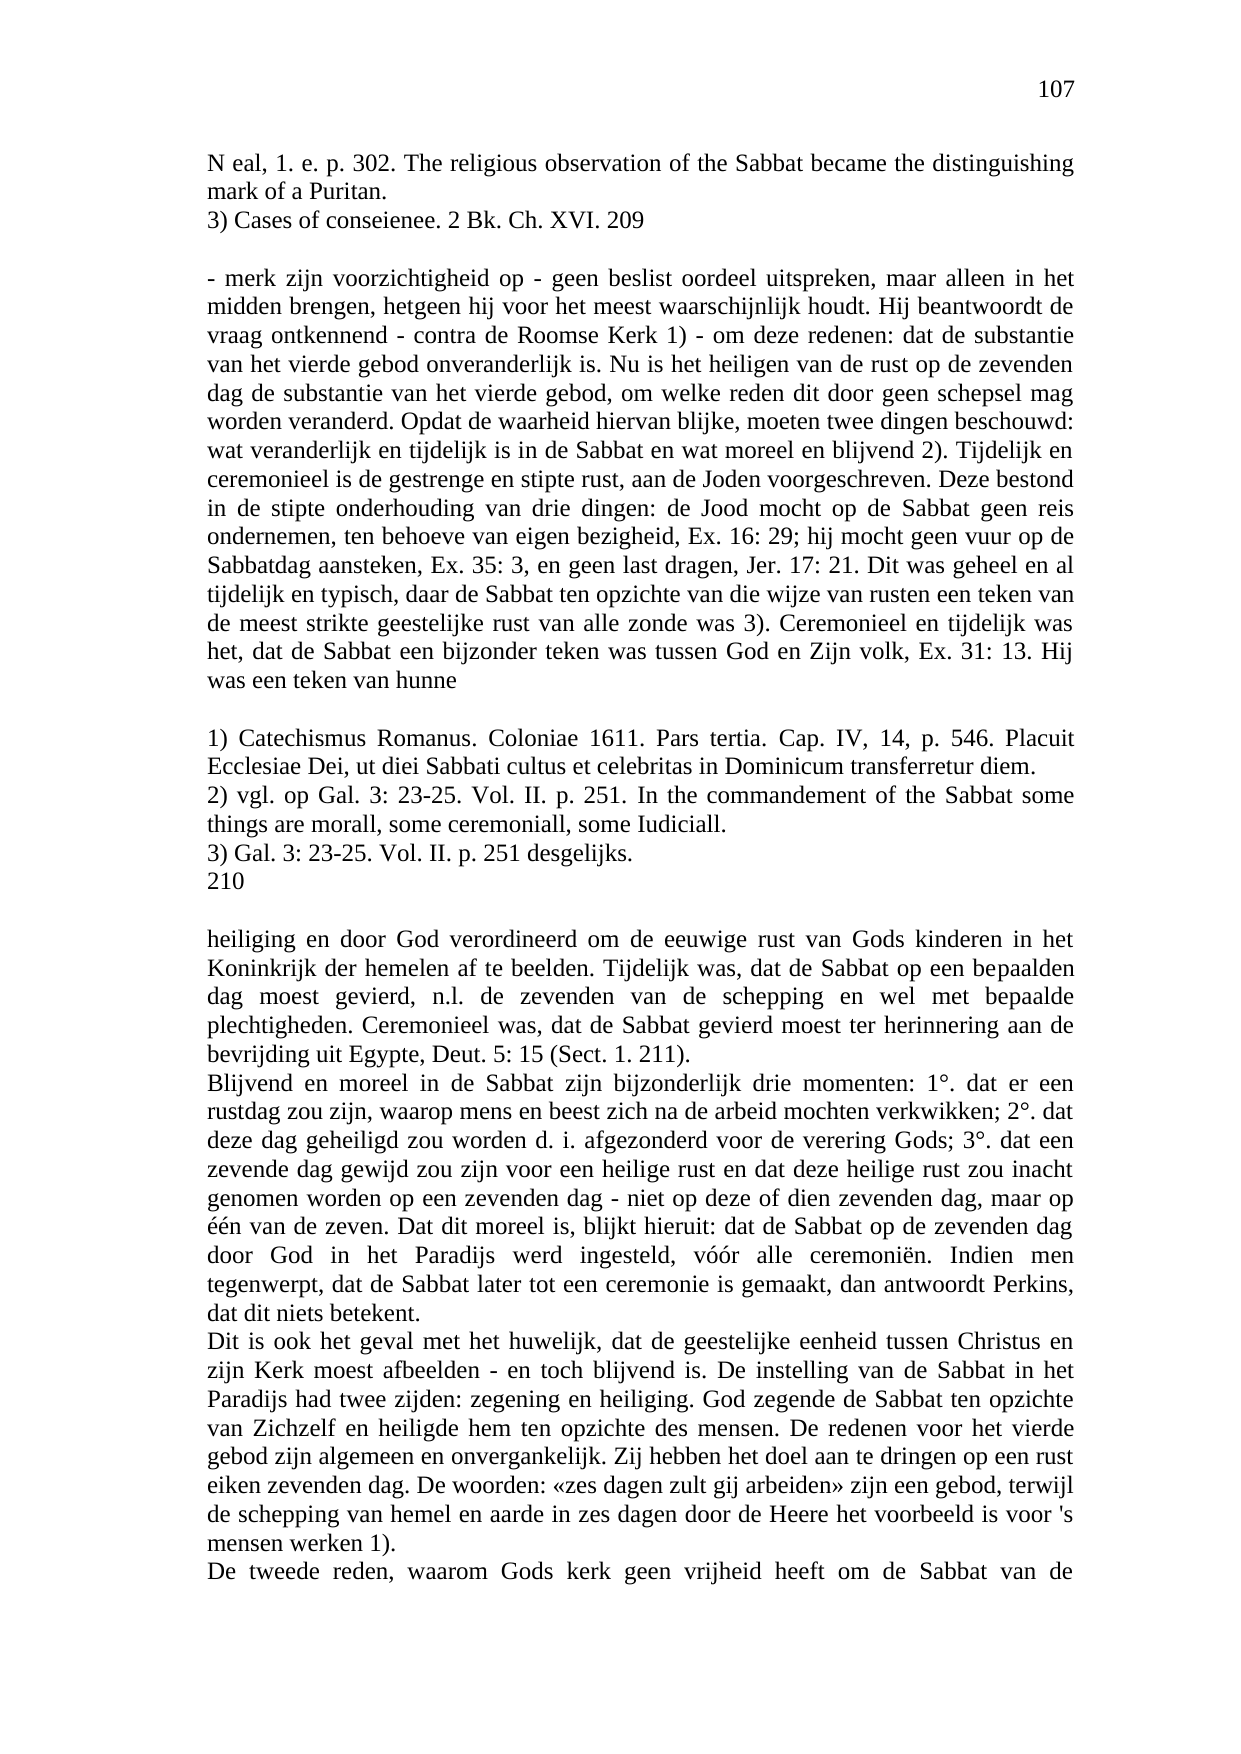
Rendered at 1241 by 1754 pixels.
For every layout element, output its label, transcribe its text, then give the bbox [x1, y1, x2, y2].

text 3) Cases of conseienee. 2 Bk. XVI. 209 [207, 205, 1075, 234]
text - merk zijn voorzichtigheid op - geen beslist oordeel uitspreken, maar alleen in het midden brengen, hetgeen hij voor het meest waarschijnlijk houdt. Hij beantwoordt de vraag ontkennend - contra de Roomse Kerk 1) - om deze redenen: dat de substantie van het vierde gebod onveranderlijk is. Nu is het heiligen van de rust op de zevenden dag de substantie van het vierde gebod, om welke reden dit door geen schepsel mag worden veranderd. Opdat de waarheid hiervan blijke, moeten twee dingen beschouwd: wat veranderlijk en tijdelijk is in de Sabbat en wat moreel en blijvend 2). Tijdelijk en ceremonieel is de gestrenge en stipte rust, aan de Joden voorgeschreven. Deze bestond in de stipte onderhouding van drie dingen: de Jood mocht op de Sabbat geen reis ondernemen, ten behoeve van eigen bezigheid, Ex. 16: 29; hij mocht geen vuur op de Sabbatdag aansteken, Ex. 35: 3, en geen last dragen, Jer. 17: 21. Dit was geheel en al tijdelijk en typisch, daar de Sabbat ten opzichte van die wijze van rusten een teken van de meest strikte geestelijke rust van alle zonde was 3). Ceremonieel en tijdelijk was het, dat de Sabbat een bijzonder teken was tussen God en Zijn volk, Ex. 31: 13. Hij was een teken van hunne [207, 263, 1075, 694]
text 2) vgl. op Gal. 3: 23-25. Vol. II. p. the commandement of the Sabbat some things are morall, some ceremoniall, some Iudiciall. [207, 780, 1075, 838]
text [207, 1556, 1075, 1585]
text 1) Catechismus Romanus. Coloniae 1611. Pars tertia. Cap. IV, 14, p. 546. Placuit Ecclesiae Dei, ut diei Sabbati cultus et celebritas in Dominicum transferretur diem. [207, 723, 1075, 780]
text heiliging en door God verordineerd om de eeuwige rust van Gods kinderen in het Koninkrijk der hemelen af te beelden. Tijdelijk was, dat de Sabbat op een bepaalden dag moest gevierd, n.l. de zevenden van de schepping en wel met bepaalde plechtigheden. Ceremonieel was, dat de Sabbat gevierd moest ter herinnering aan de bevrijding uit Egypte, Deut. 5: 15 (Sect. 1. 211). [207, 924, 1075, 1068]
text 210 [207, 866, 1075, 895]
text 3) Gal. 3: 23-25. Vol. II. p. 251 desgelijks. [207, 838, 1075, 866]
text Dit is ook het geval met het huwelijk, dat de geestelijke eenheid tussen Christus en zijn Kerk moest afbeelden - en toch blijvend is. De instelling van de Sabbat in het Paradijs had twee zijden: zegening en heiliging. God zegende de Sabbat ten opzichte van Zichzelf en heiligde hem ten opzichte des mensen. De redenen voor het vierde gebod zijn algemeen en onvergankelijk. Zij hebben het doel aan te dringen op een rust eiken zevenden dag. De woorden: «zes dagen zult gij arbeiden» zijn een gebod, terwijl de schepping van hemel en aarde in zes dagen door de Heere het voorbeeld is voor 's mensen werken 1). [207, 1326, 1075, 1556]
text N eal, 1. e. p. 302. The religious observation of the Sabbat became the distinguishing mark of a Puritan. [207, 148, 1075, 205]
text Blijvend en moreel in de Sabbat zijn bijzonderlijk drie momenten: 1°. dat er een rustdag zou zijn, waarop mens en beest zich na de arbeid mochten verkwikken; 2°. dat deze dag geheiligd zou worden d. i. afgezonderd voor de verering Gods; 3°. dat een zevende dag gewijd zou zijn voor een heilige rust en dat deze heilige rust zou inacht genomen worden op een zevenden dag - niet op deze of dien zevenden dag, maar op één van de zeven. Dat dit moreel is, blijkt hieruit: dat de Sabbat op de zevenden dag door God in het Paradijs werd ingesteld, vóór alle ceremoniën. Indien men tegenwerpt, dat de Sabbat later tot een ceremonie is gemaakt, dan antwoordt Perkins, dat dit niets betekent. [207, 1068, 1075, 1326]
